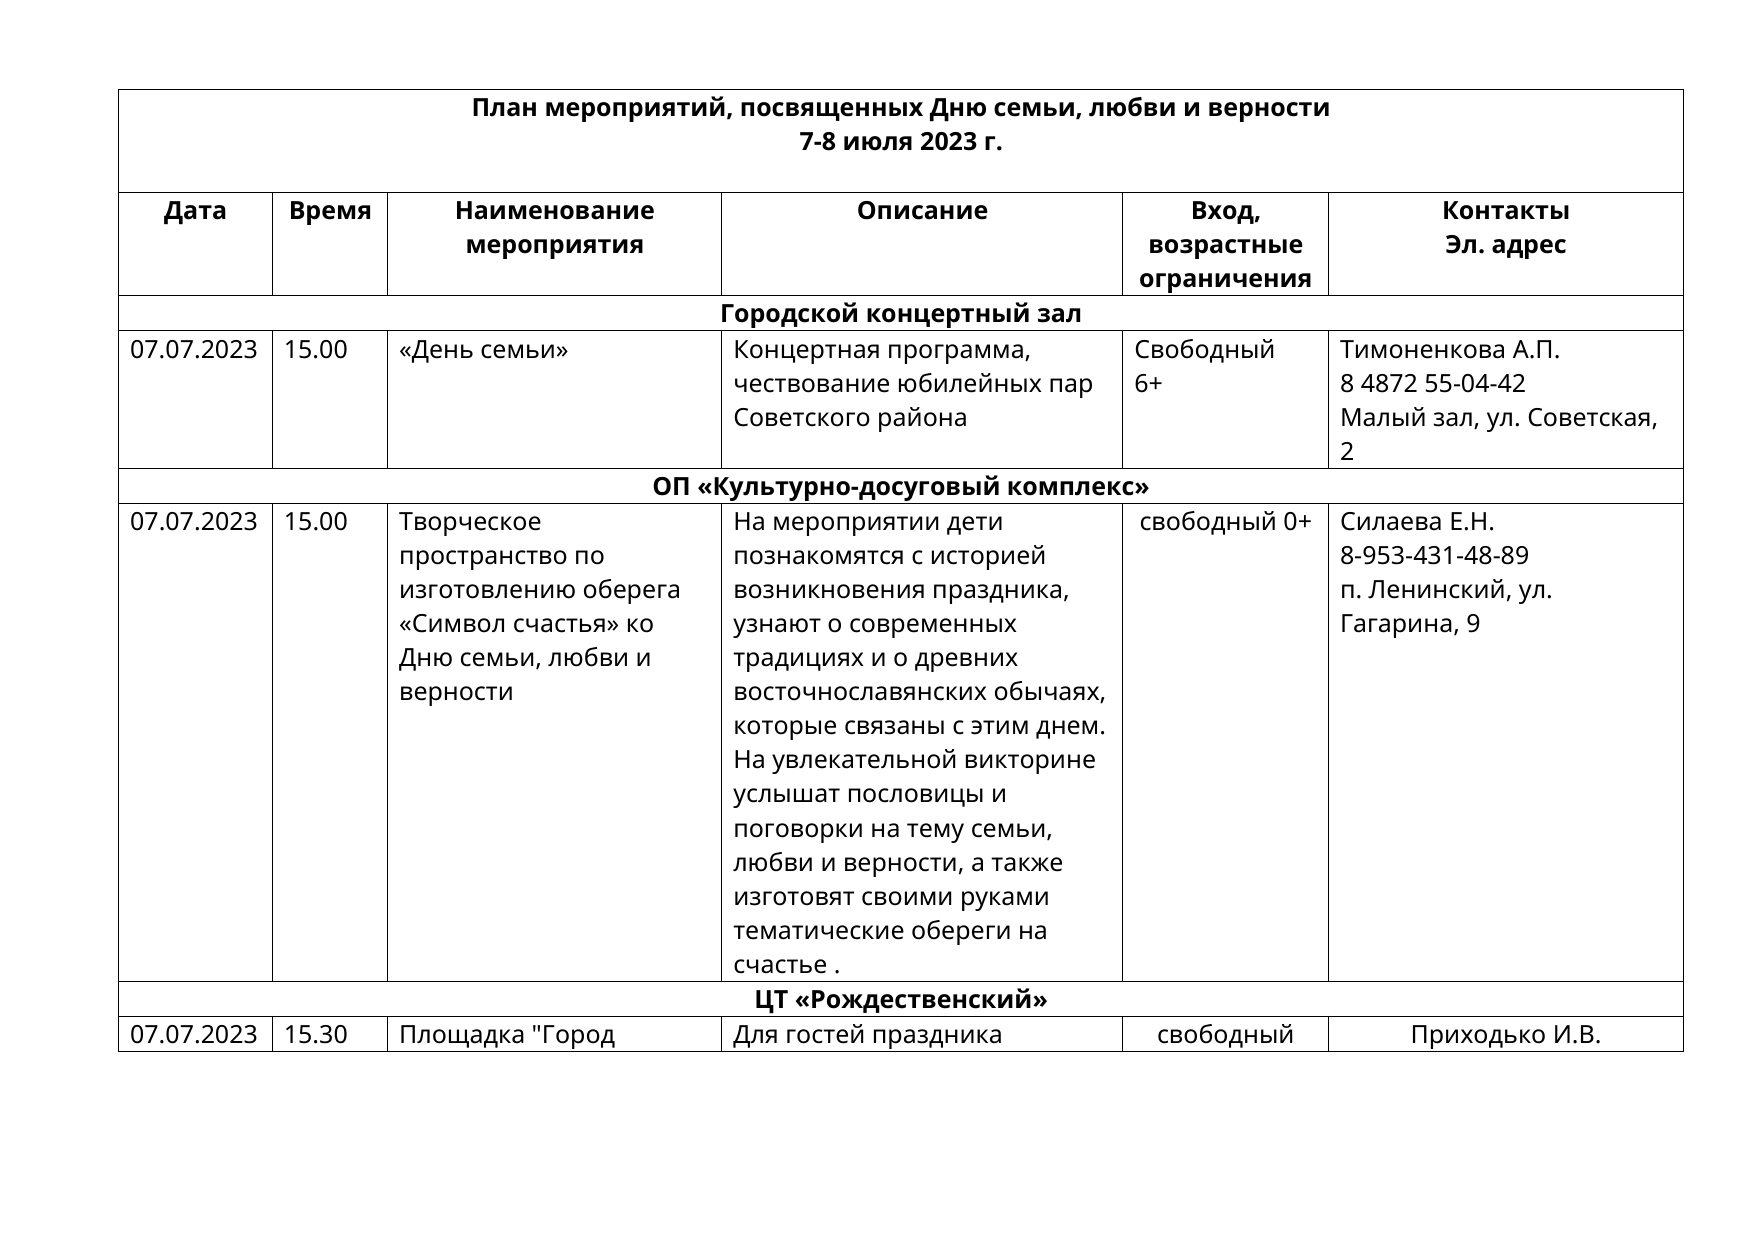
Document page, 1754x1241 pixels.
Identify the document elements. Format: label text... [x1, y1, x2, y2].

table_cell Силаева Е.Н. 8-953-431-48-89 п. Ленинский, ул. Гагарина, 9 [1329, 504, 1683, 981]
table_cell Описание [722, 193, 1122, 295]
table_header План мероприятий, посвященных Дню семьи, любви и верности 7-8 июля 2023 г. [119, 90, 1683, 192]
table_cell ОП «Культурно-досуговый комплекс» [119, 469, 1683, 503]
table_cell 15.30 [273, 1017, 387, 1051]
table_cell Творческое пространство по изготовлению оберега «Символ счастья» ко Дню семьи, любви и верности [388, 504, 721, 981]
table_cell На мероприятии дети познакомятся с историей возникновения праздника, узнают о современных традициях и о древних восточнославянских обычаях, которые связаны с этим днем. На увлекательной викторине услышат пословицы и поговорки на тему семьи, любви и верности, а также изготовят своими руками тематические обереги на счастье . [722, 504, 1122, 981]
table_cell «День семьи» [388, 331, 721, 467]
table_cell свободный 0+ [1123, 1017, 1328, 1051]
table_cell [1329, 1017, 1683, 1051]
table_cell свободный 0+ [1123, 504, 1328, 981]
table_cell Концертная программа, чествование юбилейных пар Советского района [722, 331, 1122, 467]
table_cell 07.07.2023 [119, 1017, 272, 1051]
table_cell Время [273, 193, 387, 295]
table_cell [722, 1017, 1122, 1051]
table_cell Городской концертный зал [119, 296, 1683, 330]
table_cell Контакты Эл. адрес [1329, 193, 1683, 295]
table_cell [388, 1017, 721, 1051]
table_cell 15.00 [273, 504, 387, 981]
table_cell Свободный 6+ [1123, 331, 1328, 467]
table_cell Дата [119, 193, 272, 295]
table_cell 07.07.2023 [119, 504, 272, 981]
table_cell Вход, возрастные ограничения [1123, 193, 1328, 295]
table_cell 07.07.2023 [119, 331, 272, 467]
table_cell 15.00 [273, 331, 387, 467]
table_cell ЦТ «Рождественский» [119, 982, 1683, 1016]
table_cell Наименование мероприятия [388, 193, 721, 295]
table_cell Тимоненкова А.П. 8 4872 55-04-42 Малый зал, ул. Советская, 2 [1329, 331, 1683, 467]
